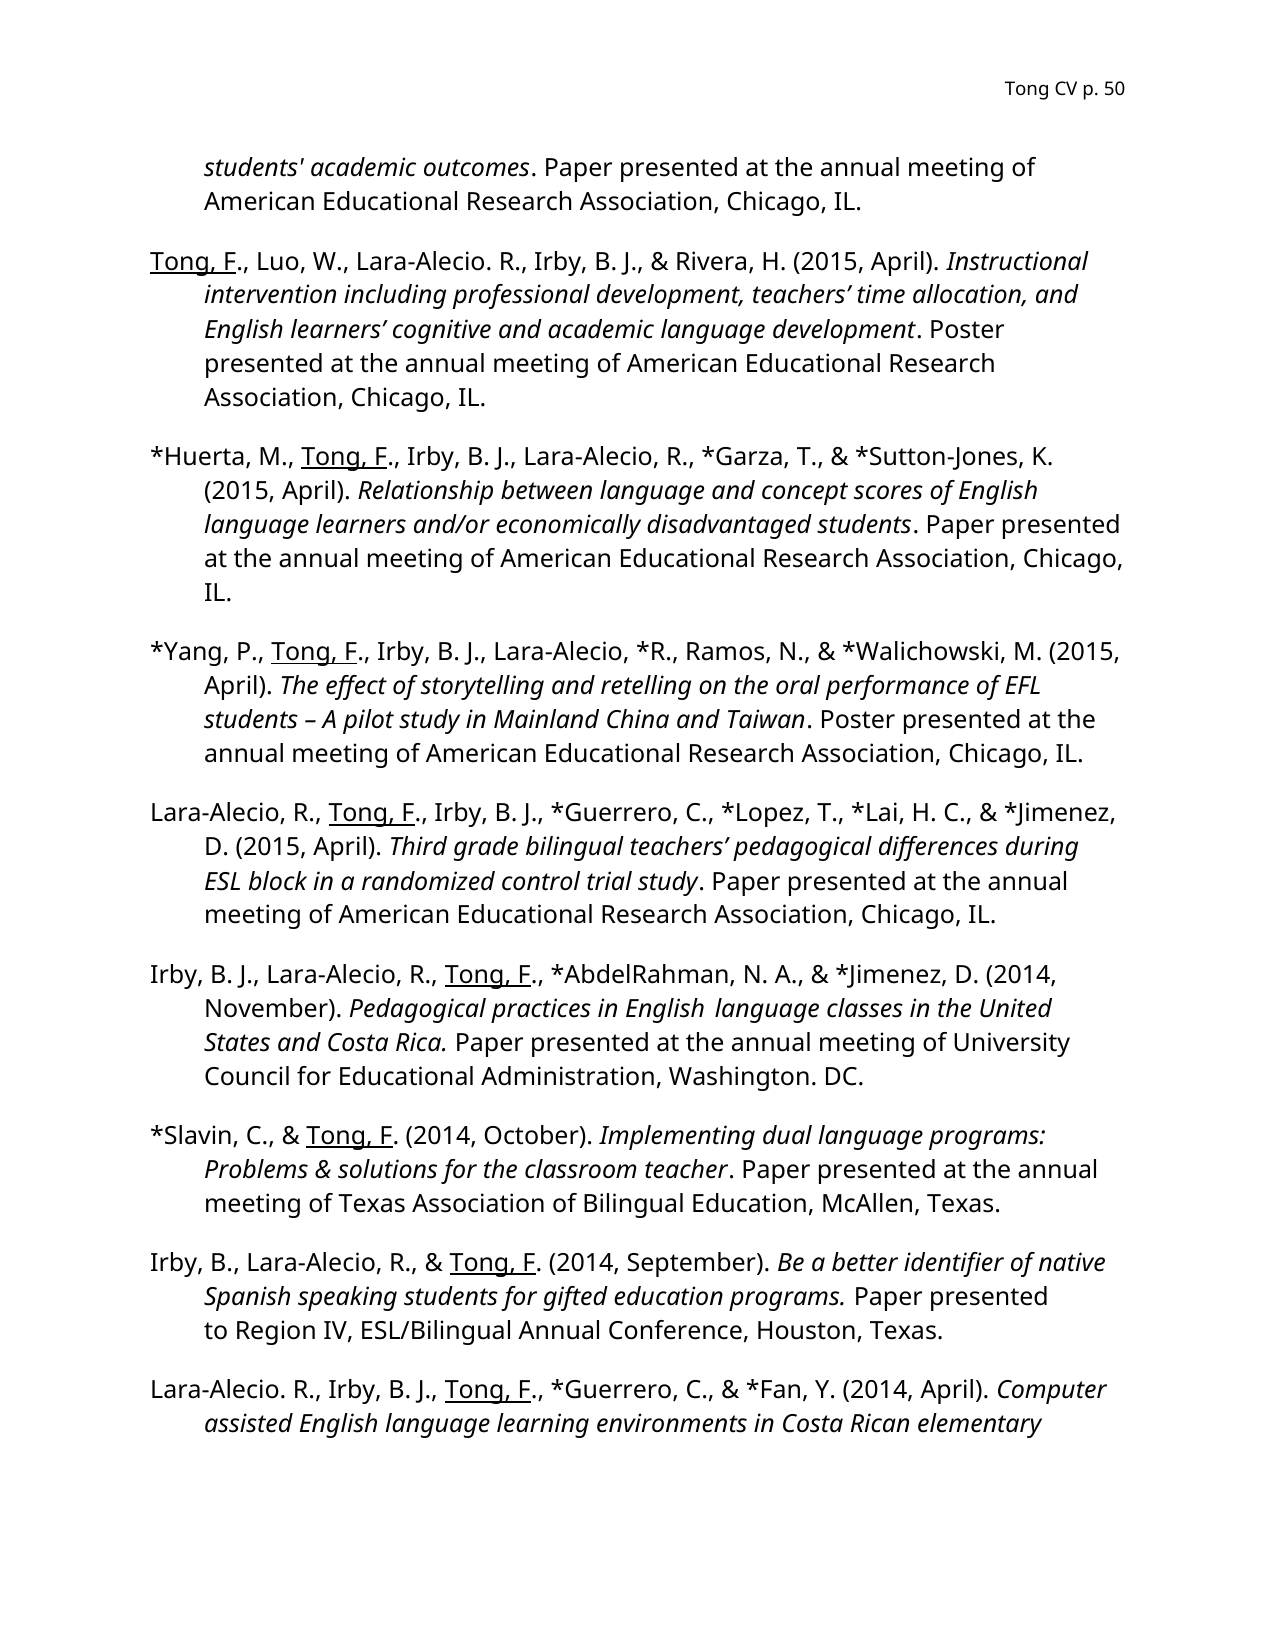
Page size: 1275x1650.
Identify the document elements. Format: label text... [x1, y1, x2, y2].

text *Huerta, M., Tong, F., Irby, B. J., Lara-Alecio, R., *Garza, T., & *Sutton-Jones, K. (2015, April). Relationship between language and concept scores of English language learners and/or economically disadvantaged students. Paper presented at the annual meeting of American Educational Research Association, Chicago, IL. [150, 438, 1125, 609]
text Irby, B., Lara-Alecio, R., & Tong, F. (2014, September). Be a better identifier of native Spanish speaking students for gifted education programs. Paper presented to Region IV, ESL/Bilingual Annual Conference, Houston, Texas. [150, 1245, 1125, 1347]
text Irby, B. J., Lara-Alecio, R., Tong, F., *AbdelRahman, N. A., & *Jimenez, D. (2014, November). Pedagogical practices in English language classes in the United States and Costa Rica. Paper presented at the annual meeting of University Council for Educational Administration, Washington. DC. [150, 956, 1125, 1092]
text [150, 150, 1125, 218]
text Lara-Alecio, R., Tong, F., Irby, B. J., *Guerrero, C., *Lopez, T., *Lai, H. C., & *Jimenez, D. (2015, April). Third grade bilingual teachers’ pedagogical differences during ESL block in a randomized control trial study. Paper presented at the annual meeting of American Educational Research Association, Chicago, IL. [150, 795, 1125, 931]
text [150, 1372, 1125, 1440]
text *Yang, P., Tong, F., Irby, B. J., Lara-Alecio, *R., Ramos, N., & *Walichowski, M. (2015, April). The effect of storytelling and retelling on the oral performance of EFL students – A pilot study in Mainland China and Taiwan. Poster presented at the annual meeting of American Educational Research Association, Chicago, IL. [150, 634, 1125, 770]
text Tong, F., Luo, W., Lara-Alecio. R., Irby, B. J., & Rivera, H. (2015, April). Instructional intervention including professional development, teachers’ time allocation, and English learners’ cognitive and academic language development. Poster presented at the annual meeting of American Educational Research Association, Chicago, IL. [150, 243, 1125, 413]
text *Slavin, C., & Tong, F. (2014, October). Implementing dual language programs: Problems & solutions for the classroom teacher. Paper presented at the annual meeting of Texas Association of Bilingual Education, McAllen, Texas. [150, 1117, 1125, 1220]
